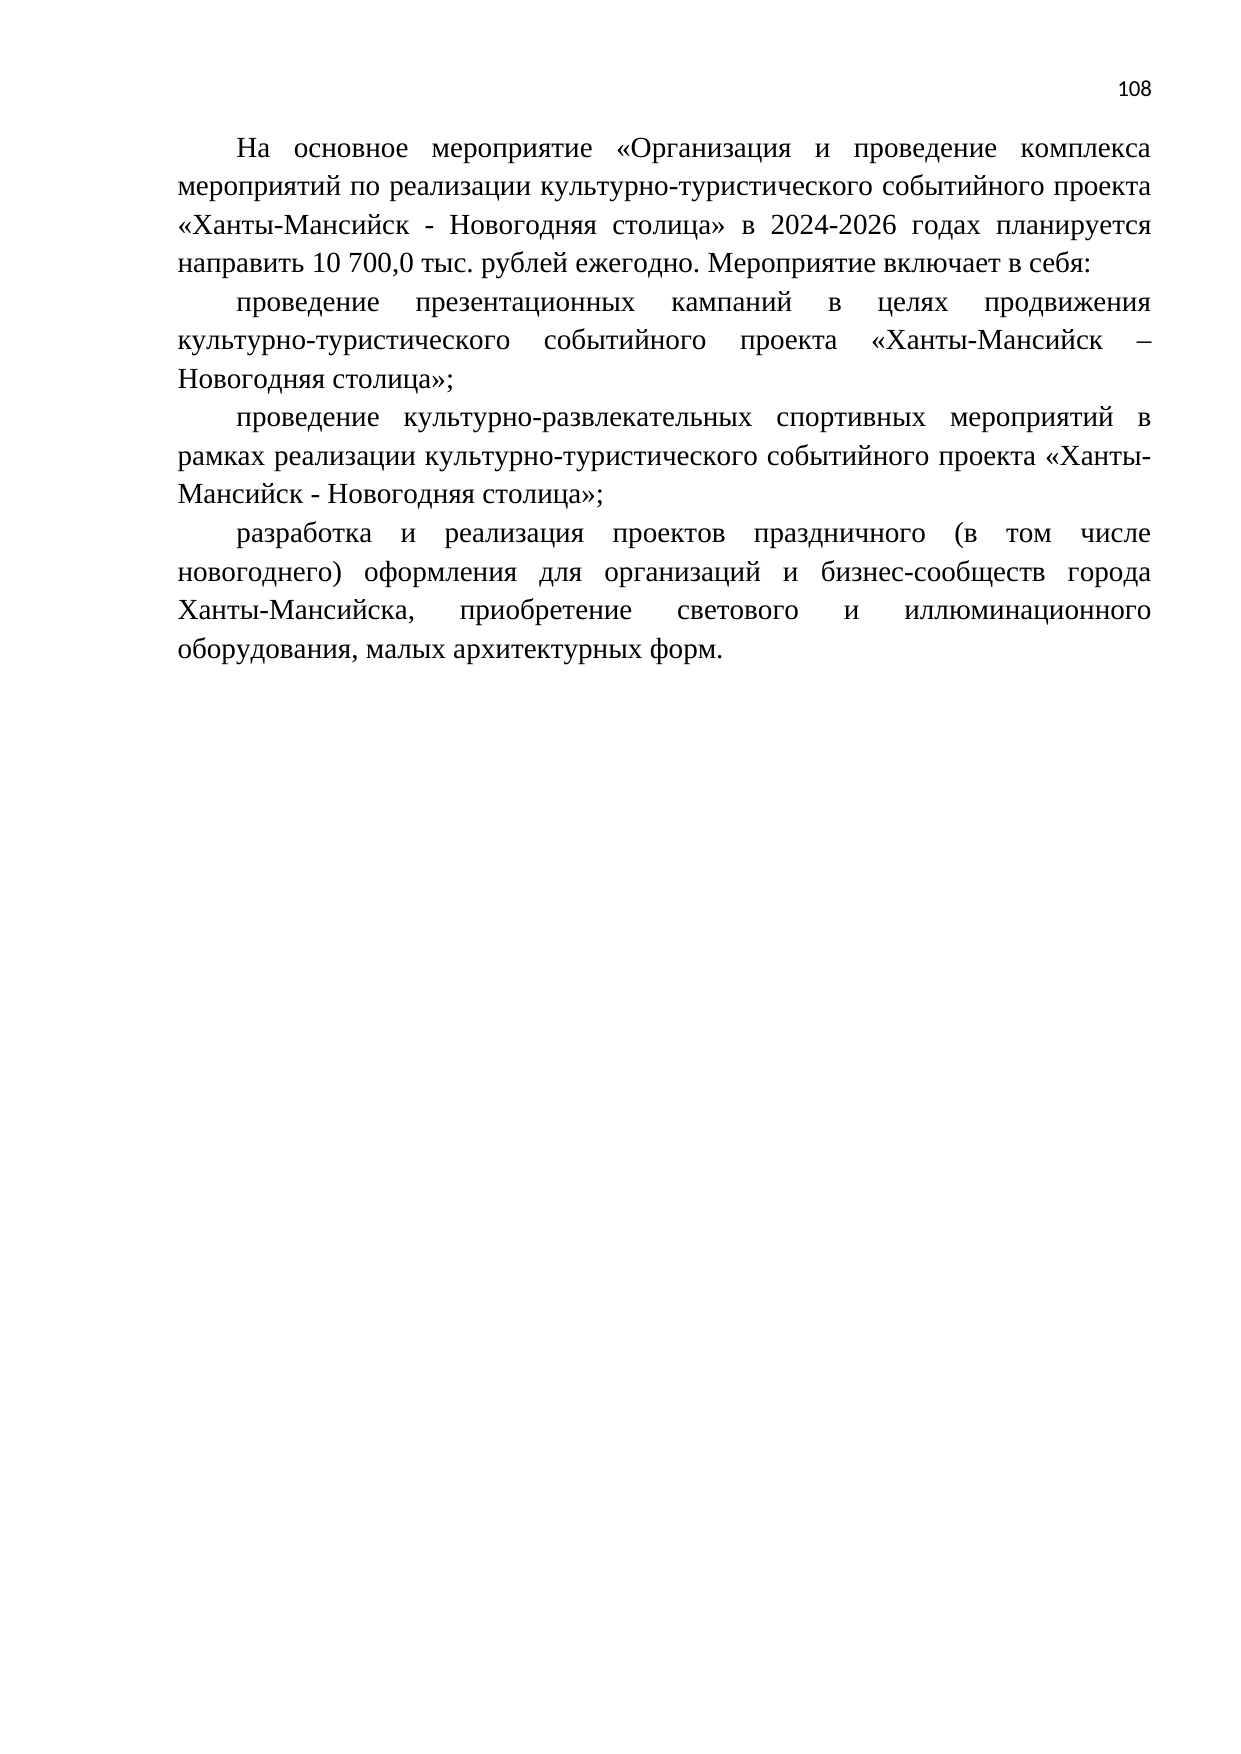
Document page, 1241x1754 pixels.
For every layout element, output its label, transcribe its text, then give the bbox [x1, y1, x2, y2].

text разработка и реализация проектов праздничного (в том числе новогоднего) оформления для организаций и бизнес-сообществ города Ханты-Мансийска, приобретение светового и иллюминационного оборудования, малых архитектурных форм. [177, 515, 1152, 664]
text проведение культурно-развлекательных спортивных мероприятий в рамках реализации культурно-туристического событийного проекта «Ханты-Мансийск - Новогодняя столица»; [177, 399, 1152, 510]
text На основное мероприятие «Организация и проведение комплекса мероприятий по реализации культурно-туристического событийного проекта «Ханты-Мансийск - Новогодняя столица» в 2024-2026 годах планируется направить 10 700,0 тыс. рублей ежегодно. Мероприятие включает в себя: [177, 130, 1152, 279]
text проведение презентационных кампаний в целях продвижения культурно-туристического событийного проекта «Ханты-Мансийск – Новогодняя столица»; [177, 284, 1152, 394]
